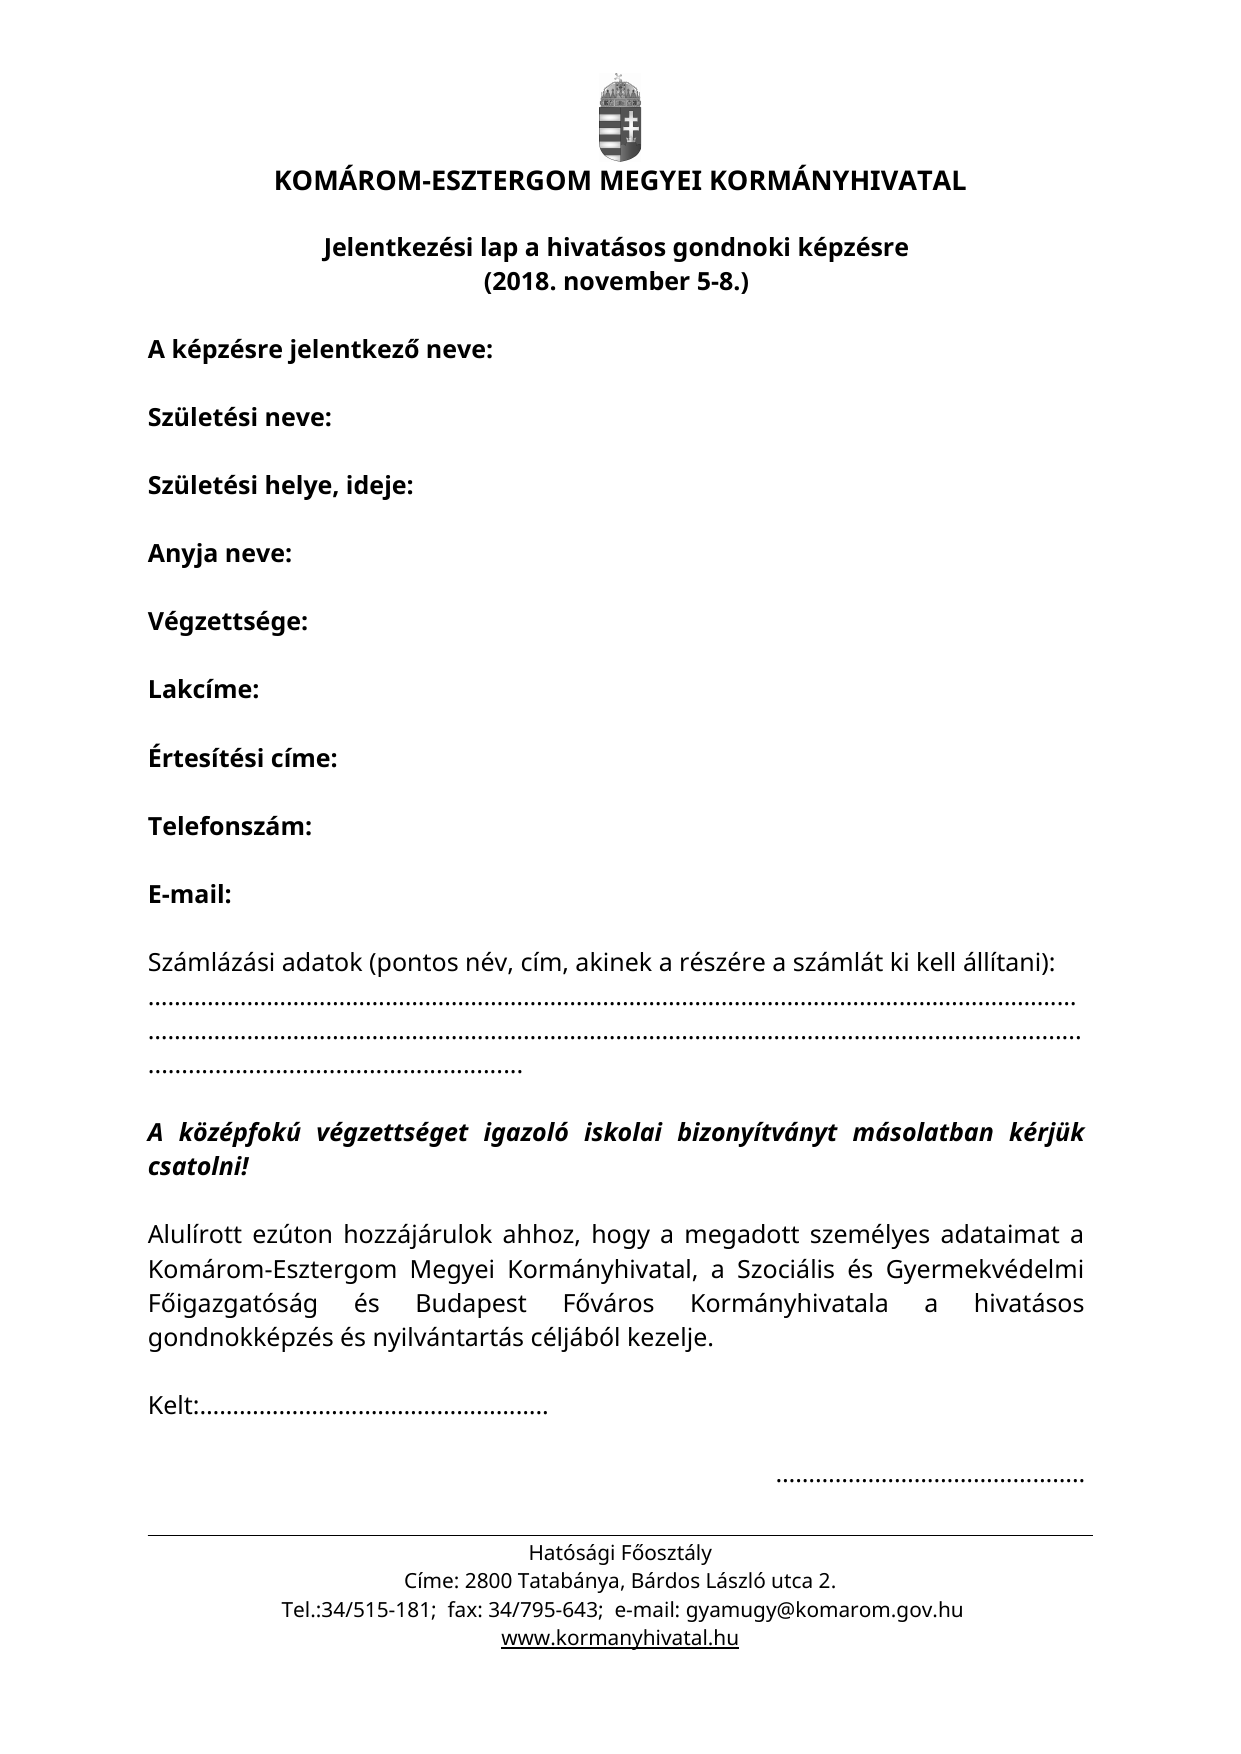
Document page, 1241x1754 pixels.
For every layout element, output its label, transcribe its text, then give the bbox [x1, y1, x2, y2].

text Születési neve: [148, 400, 1085, 434]
text Anyja neve: [148, 536, 1085, 570]
text Alulírott ezúton hozzájárulok ahhoz, hogy a megadott személyes adataimat a Komárom-Esztergom Megyei Kormányhivatal, a Szociális és Gyermekvédelmi Főigazgatóság és Budapest Főváros Kormányhivatala a hivatásos gondnokképzés és nyilvántartás céljából kezelje. [148, 1217, 1085, 1353]
text Kelt:…………………………………………….. [148, 1387, 1085, 1422]
text Lakcíme: [148, 672, 1085, 706]
text A képzésre jelentkező neve: [148, 332, 1085, 366]
text E-mail: [148, 877, 1085, 911]
text Számlázási adatok (pontos név, cím, akinek a részére a számlát ki kell állítani): [148, 945, 1085, 979]
text …………………………………………………………………………………………………………………………………………………………………………………………………………………..................................................................................................... [148, 979, 1085, 1081]
text A középfokú végzettséget igazoló iskolai bizonyítványt másolatban kérjük csatolni! [148, 1115, 1085, 1183]
text Végzettsége: [148, 604, 1085, 638]
picture [599, 73, 642, 162]
text (2018. november 5-8.) [148, 263, 1085, 297]
text Telefonszám: [148, 808, 1085, 842]
text Jelentkezési lap a hivatásos gondnoki képzésre [148, 229, 1085, 263]
text ……………………………………….. [148, 1456, 1085, 1490]
text Értesítési címe: [148, 740, 1085, 774]
text Születési helye, ideje: [148, 468, 1085, 502]
